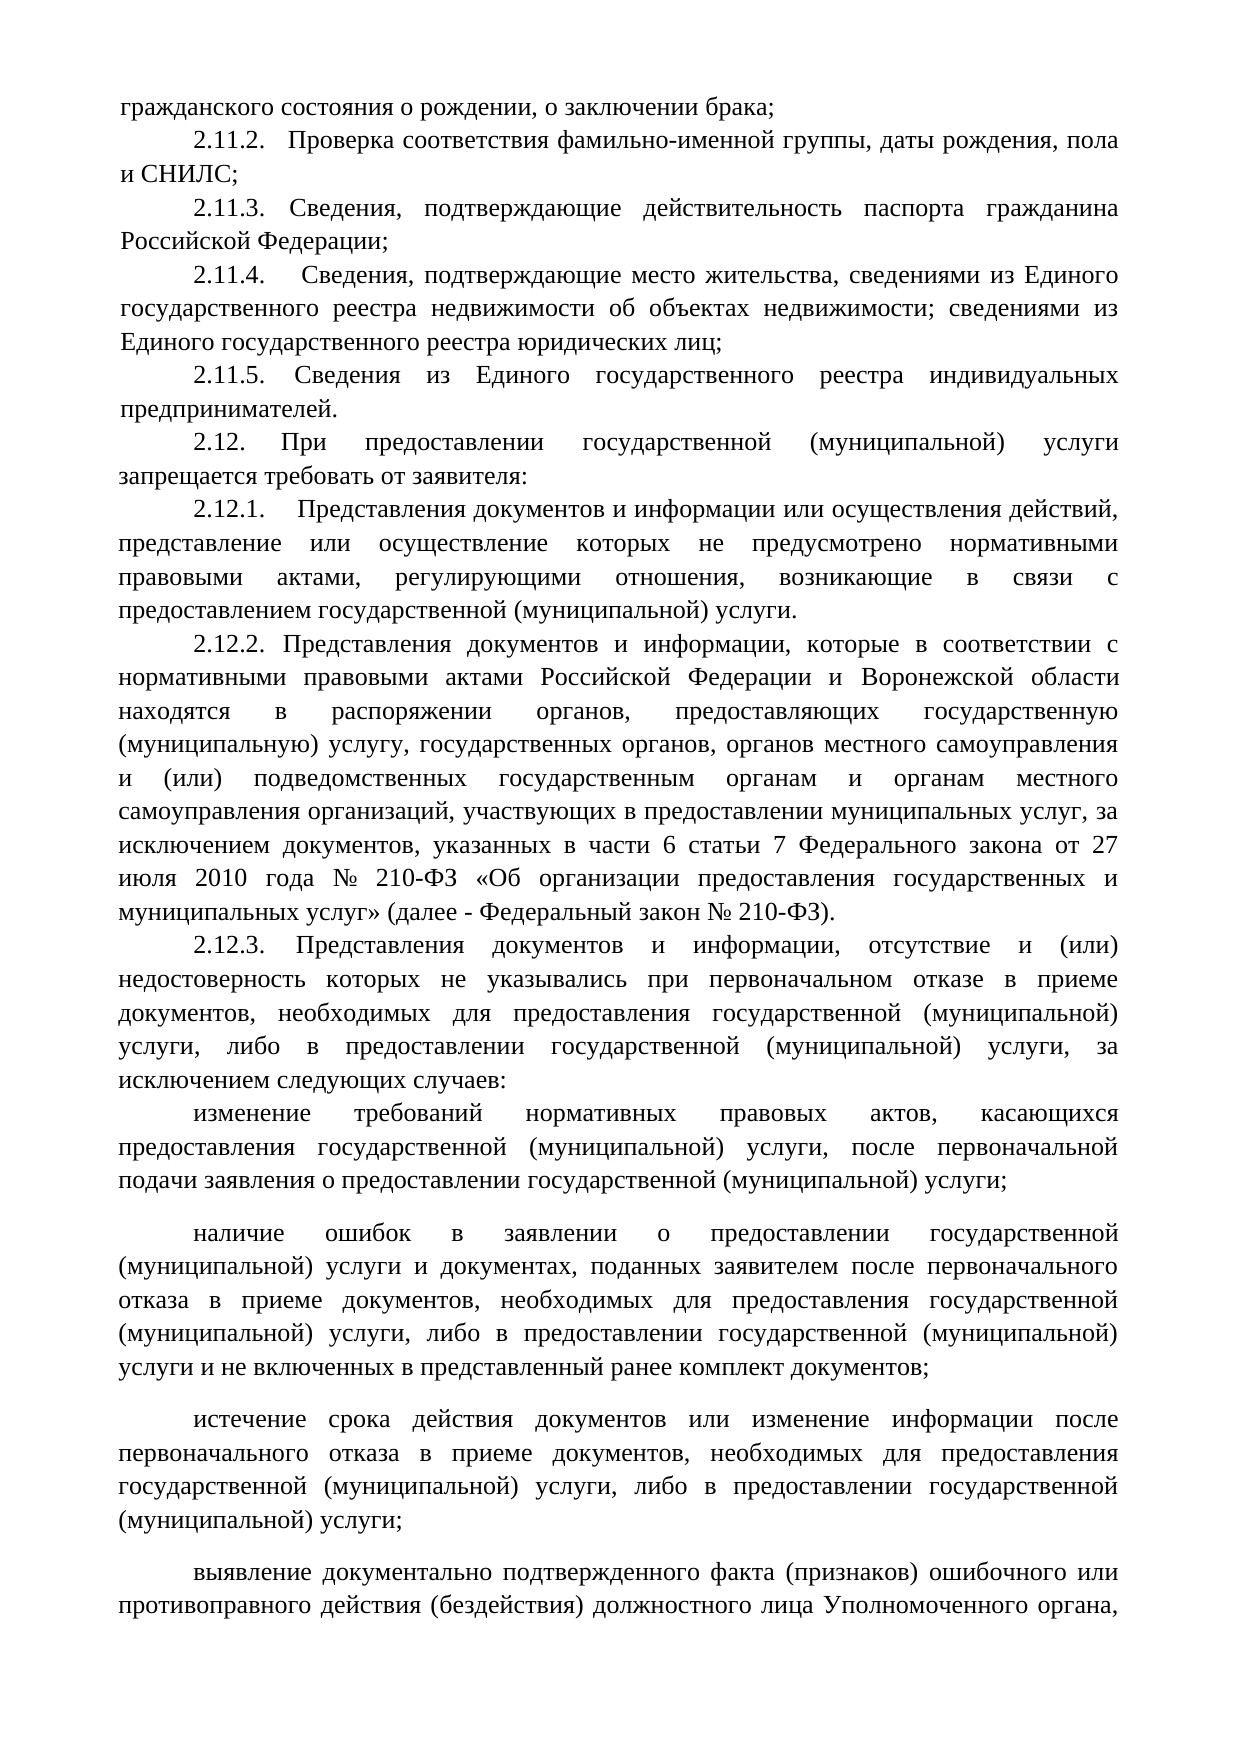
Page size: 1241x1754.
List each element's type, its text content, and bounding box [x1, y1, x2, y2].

text истечение срока действия документов или изменение информации после первоначального отказа в приеме документов, необходимых для предоставления государственной (муниципальной) услуги, либо в предоставлении государственной (муниципальной) услуги; [118, 1401, 1120, 1535]
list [120, 89, 1120, 122]
list Сведения, подтверждающие место жительства, сведениями из Единого государственного реестра недвижимости об объектах недвижимости; сведениями из Единого государственного реестра юридических лиц; [120, 256, 1120, 357]
text изменение требований нормативных правовых актов, касающихся предоставления государственной (муниципальной) услуги, после первоначальной подачи заявления о предоставлении государственной (муниципальной) услуги; [118, 1095, 1120, 1196]
list При предоставлении государственной (муниципальной) услуги запрещается требовать от заявителя: [118, 424, 1120, 491]
list Представления документов и информации, которые в соответствии с нормативными правовыми актами Российской Федерации и Воронежской области находятся в распоряжении органов, предоставляющих государственную (муниципальную) услугу, государственных органов, органов местного самоуправления и (или) подведомственных государственным органам и органам местного самоуправления организаций, участвующих в предоставлении муниципальных услуг, за исключением документов, указанных в части 6 статьи 7 Федерального закона от 27 июля 2010 года № 210-ФЗ «Об организации предоставления государственных и муниципальных услуг» (далее - Федеральный закон № 210-ФЗ). [118, 625, 1120, 927]
list Проверка соответствия фамильно-именной группы, даты рождения, пола и СНИЛС; [120, 122, 1120, 189]
list Сведения, подтверждающие действительность паспорта гражданина Российской Федерации; [120, 189, 1120, 256]
text наличие ошибок в заявлении о предоставлении государственной (муниципальной) услуги и документах, поданных заявителем после первоначального отказа в приеме документов, необходимых для предоставления государственной (муниципальной) услуги, либо в предоставлении государственной (муниципальной) услуги и не включенных в представленный ранее комплект документов; [118, 1214, 1120, 1382]
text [118, 1554, 1120, 1621]
list Представления документов и информации или осуществления действий, представление или осуществление которых не предусмотрено нормативными правовыми актами, регулирующими отношения, возникающие в связи с предоставлением государственной (муниципальной) услуги. [118, 491, 1120, 625]
list Сведения из Единого государственного реестра индивидуальных предпринимателей. [120, 357, 1120, 424]
list Представления документов и информации, отсутствие и (или) недостоверность которых не указывались при первоначальном отказе в приеме документов, необходимых для предоставления государственной (муниципальной) услуги, либо в предоставлении государственной (муниципальной) услуги, за исключением следующих случаев: [118, 927, 1120, 1095]
